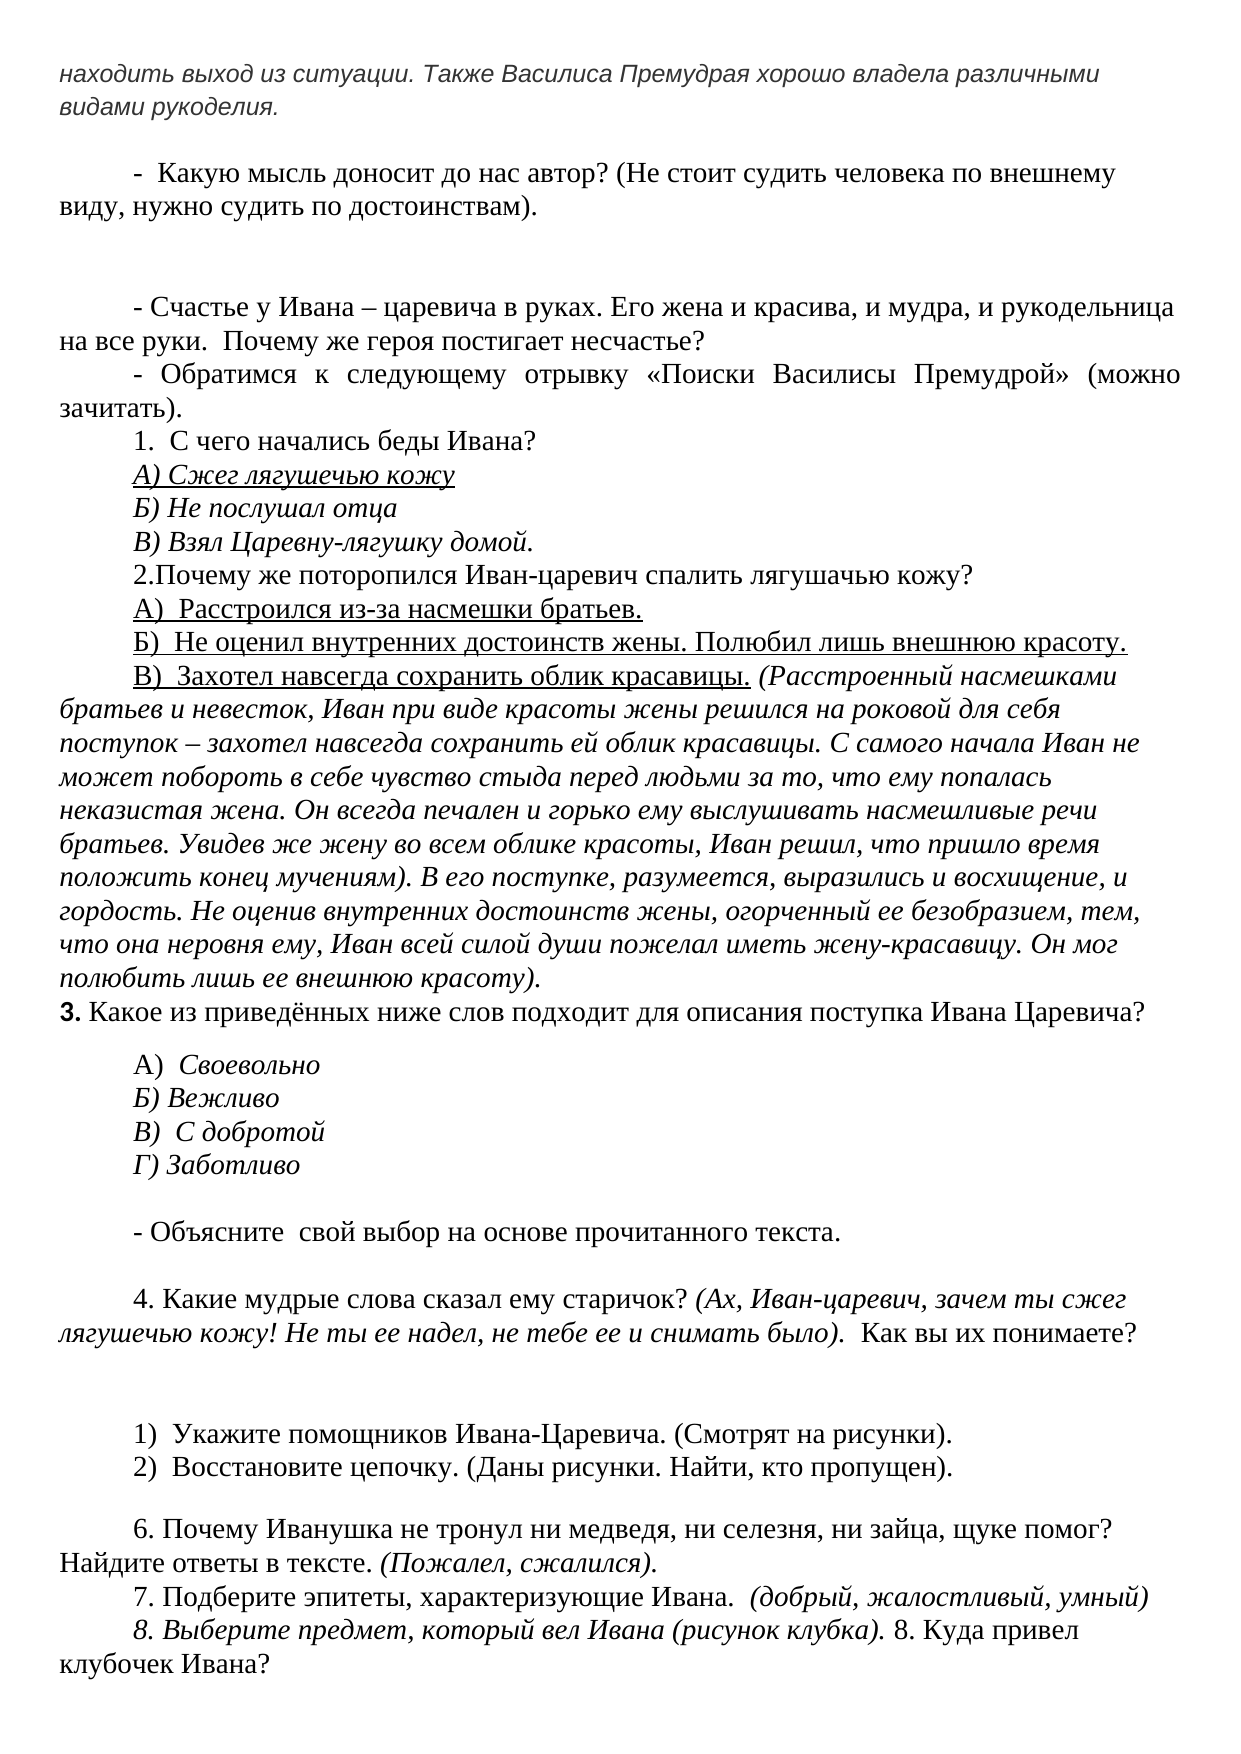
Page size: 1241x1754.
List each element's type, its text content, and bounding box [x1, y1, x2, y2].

text 1. С чего начались беды Ивана? [59, 423, 1181, 457]
text В) Взял Царевну-лягушку домой. [59, 524, 1181, 557]
text Б) Вежливо [59, 1080, 1181, 1114]
text 3. Какое из приведённых ниже слов подходит для описания поступка Ивана Царевича? [59, 993, 1181, 1029]
text Г) Заботливо [59, 1147, 1181, 1181]
text А) Расстроился из-за насмешки братьев. [59, 591, 1181, 624]
text - Обратимся к следующему отрывку «Поиски Василисы Премудрой» (можно зачитать). [59, 356, 1181, 423]
text Б) Не оценил внутренних достоинств жены. Полюбил лишь внешнюю красоту. [59, 624, 1181, 658]
text 6. Почему Иванушка не тронул ни медведя, ни селезня, ни зайца, щуке помог? Найдите ответы в тексте. (Пожалел, сжалился). [59, 1512, 1181, 1579]
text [59, 59, 1181, 121]
text 1) Укажите помощников Ивана-Царевича. (Смотрят на рисунки). [59, 1416, 1181, 1449]
text В) Захотел навсегда сохранить облик красавицы. (Расстроенный насмешками братьев и невесток, Иван при виде красоты жены решился на роковой для себя поступок – захотел навсегда сохранить ей облик красавицы. С самого начала Иван не может побороть в себе чувство стыда перед людьми за то, что ему попалась неказистая жена. Он всегда печален и горько ему выслушивать насмешливые речи братьев. Увидев же жену во всем облике красоты, Иван решил, что пришло время положить конец мучениям). В его поступке, разумеется, выразились и восхищение, и гордость. Не оценив внутренних достоинств жены, огорченный ее безобразием, тем, что она неровня ему, Иван всей силой души пожелал иметь жену-красавицу. Он мог полюбить лишь ее внешнюю красоту). [59, 658, 1181, 993]
text - Счастье у Ивана – царевича в руках. Его жена и красива, и мудра, и рукодельница на все руки. Почему же героя постигает несчастье? [59, 289, 1181, 356]
text 8. Выберите предмет, который вел Ивана (рисунок клубка). 8. Куда привел клубочек Ивана? [59, 1612, 1181, 1679]
text В) С добротой [59, 1114, 1181, 1147]
text Б) Не послушал отца [59, 490, 1181, 524]
text 4. Какие мудрые слова сказал ему старичок? (Ах, Иван-царевич, зачем ты сжег лягушечью кожу! Не ты ее надел, не тебе ее и снимать было). Как вы их понимаете? [59, 1282, 1181, 1349]
text 2) Восстановите цепочку. (Даны рисунки. Найти, кто пропущен). [59, 1449, 1181, 1483]
text 7. Подберите эпитеты, характеризующие Ивана. (добрый, жалостливый, умный) [59, 1579, 1181, 1612]
text А) Сжег лягушечью кожу [59, 457, 1181, 490]
text - Объясните свой выбор на основе прочитанного текста. [59, 1214, 1181, 1248]
text 2.Почему же поторопился Иван-царевич спалить лягушачью кожу? [59, 557, 1181, 591]
text - Какую мысль доносит до нас автор? (Не стоит судить человека по внешнему виду, нужно судить по достоинствам). [59, 155, 1181, 222]
text А) Своевольно [59, 1047, 1181, 1080]
